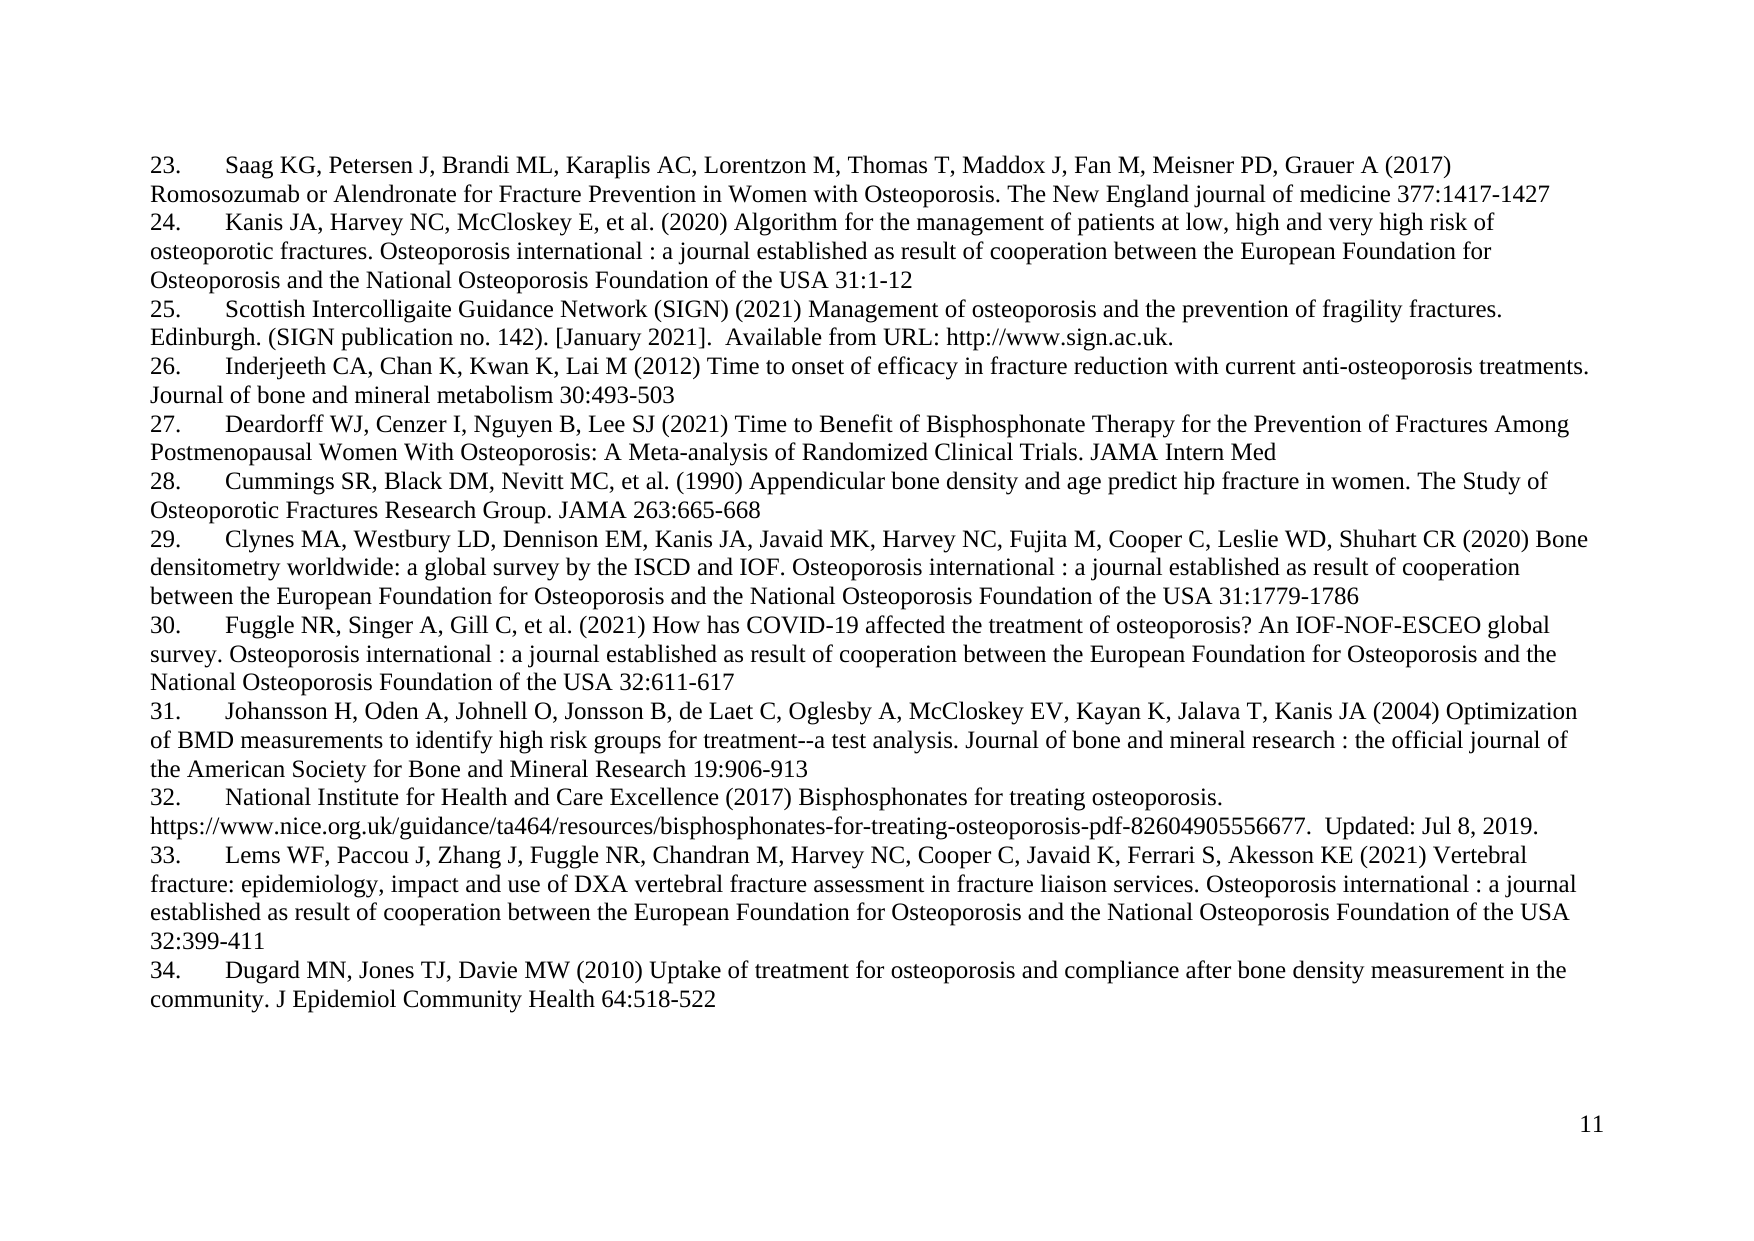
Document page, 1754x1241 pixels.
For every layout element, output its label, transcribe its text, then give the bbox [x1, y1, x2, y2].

text 30. Fuggle NR, Singer A, Gill C, et al. (2021) How has COVID-19 affected the treatment of osteoporosis? An IOF-NOF-ESCEO global survey. Osteoporosis international : a journal established as result of cooperation between the European Foundation for Osteoporosis and the National Osteoporosis Foundation of the USA 32:611-617 [150, 610, 1604, 696]
text 31. Johansson H, Oden A, Johnell O, Jonsson B, de Laet C, Oglesby A, McCloskey EV, Kayan K, Jalava T, Kanis JA (2004) Optimization of BMD measurements to identify high risk groups for treatment--a test analysis. Journal of bone and mineral research : the official journal of the American Society for Bone and Mineral Research 19:906-913 [150, 696, 1604, 782]
text 26. Inderjeeth CA, Chan K, Kwan K, Lai M (2012) Time to onset of efficacy in fracture reduction with current anti-osteoporosis treatments. Journal of bone and mineral metabolism 30:493-503 [150, 351, 1604, 409]
text 28. Cummings SR, Black DM, Nevitt MC, et al. (1990) Appendicular bone density and age predict hip fracture in women. The Study of Osteoporotic Fractures Research Group. JAMA 263:665-668 [150, 466, 1604, 524]
text 24. Kanis JA, Harvey NC, McCloskey E, et al. (2020) Algorithm for the management of patients at low, high and very high risk of osteoporotic fractures. Osteoporosis international : a journal established as result of cooperation between the European Foundation for Osteoporosis and the National Osteoporosis Foundation of the USA 31:1-12 [150, 207, 1604, 294]
text 25. Scottish Intercolligaite Guidance Network (SIGN) (2021) Management of osteoporosis and the prevention of fragility fractures. Edinburgh. (SIGN publication no. 142). [January 2021]. Available from URL: http://www.sign.ac.uk. [150, 294, 1604, 351]
text 27. Deardorff WJ, Cenzer I, Nguyen B, Lee SJ (2021) Time to Benefit of Bisphosphonate Therapy for the Prevention of Fractures Among Postmenopausal Women With Osteoporosis: A Meta-analysis of Randomized Clinical Trials. JAMA Intern Med [150, 409, 1604, 466]
text 34. Dugard MN, Jones TJ, Davie MW (2010) Uptake of treatment for osteoporosis and compliance after bone density measurement in the community. J Epidemiol Community Health 64:518-522 [150, 955, 1604, 1012]
text 29. Clynes MA, Westbury LD, Dennison EM, Kanis JA, Javaid MK, Harvey NC, Fujita M, Cooper C, Leslie WD, Shuhart CR (2020) Bone densitometry worldwide: a global survey by the ISCD and IOF. Osteoporosis international : a journal established as result of cooperation between the European Foundation for Osteoporosis and the National Osteoporosis Foundation of the USA 31:1779-1786 [150, 524, 1604, 610]
text 33. Lems WF, Paccou J, Zhang J, Fuggle NR, Chandran M, Harvey NC, Cooper C, Javaid K, Ferrari S, Akesson KE (2021) Vertebral fracture: epidemiology, impact and use of DXA vertebral fracture assessment in fracture liaison services. Osteoporosis international : a journal established as result of cooperation between the European Foundation for Osteoporosis and the National Osteoporosis Foundation of the USA 32:399-411 [150, 840, 1604, 955]
text 32. National Institute for Health and Care Excellence (2017) Bisphosphonates for treating osteoporosis. https://www.nice.org.uk/guidance/ta464/resources/bisphosphonates-for-treating-osteoporosis-pdf-82604905556677. Updated: Jul 8, 2019. [150, 782, 1604, 840]
text 23. Saag KG, Petersen J, Brandi ML, Karaplis AC, Lorentzon M, Thomas T, Maddox J, Fan M, Meisner PD, Grauer A (2017) Romosozumab or Alendronate for Fracture Prevention in Women with Osteoporosis. The New England journal of medicine 377:1417-1427 [150, 150, 1604, 207]
